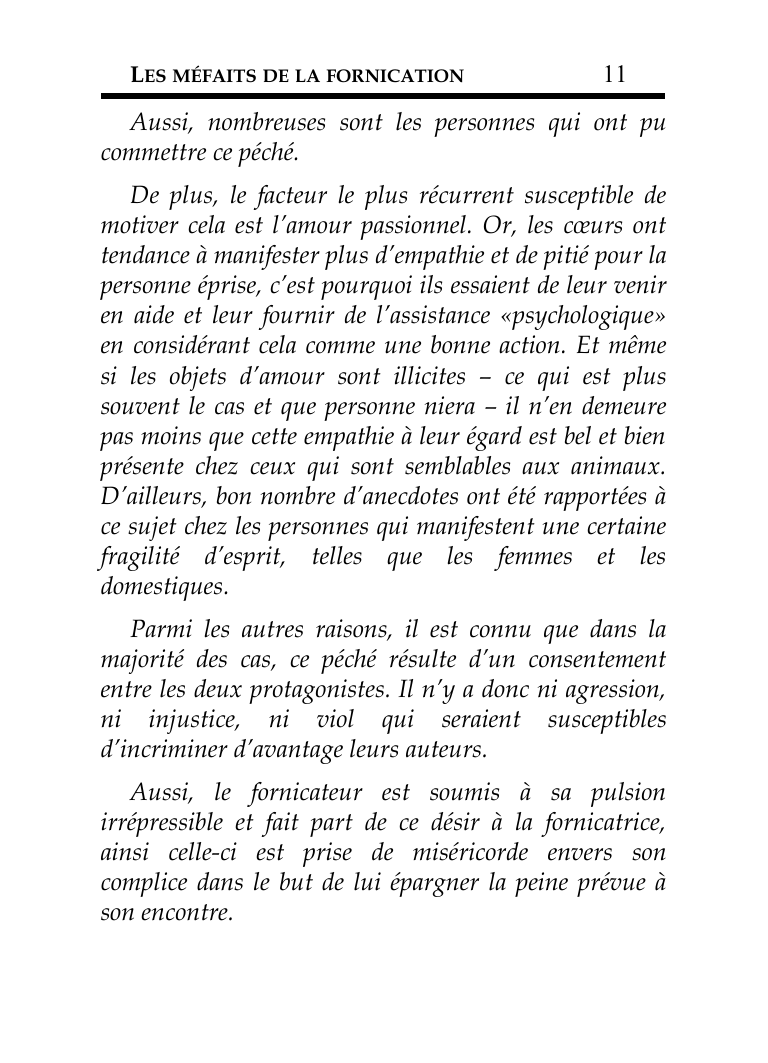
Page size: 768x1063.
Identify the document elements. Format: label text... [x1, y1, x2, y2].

text Aussi, nombreuses sont les personnes qui ont pu commettre ce péché. [100, 108, 667, 168]
text De plus, le facteur le plus récurrent susceptible de motiver cela est l’amour passionnel. Or, les cœurs ont tendance à manifester plus d’empathie et de pitié pour la personne éprise, c’est pourquoi ils essaient de leur venir en aide et leur fournir de l’assistance «psychologique» en considérant cela comme une bonne action. Et même si les objets d’amour sont illicites – ce qui est plus souvent le cas et que personne niera – il n’en demeure pas moins que cette empathie à leur égard est bel et bien présente chez ceux qui sont semblables aux animaux. D’ailleurs, bon nombre d’anecdotes ont été rapportées à ce sujet chez les personnes qui manifestent une certaine fragilité d’esprit, telles que les femmes et les domestiques. [100, 180, 667, 602]
text Aussi, le fornicateur est soumis à sa pulsion irrépressible et fait part de ce désir à la fornicatrice, ainsi celle-ci est prise de miséricorde envers son complice dans le but de lui épargner la peine prévue à son encontre. [100, 777, 667, 928]
text Parmi les autres raisons, il est connu que dans la majorité des cas, ce péché résulte d’un consentement entre les deux protagonistes. Il n’y a donc ni agression, ni injustice, ni viol qui seraient susceptibles d’incriminer d’avantage leurs auteurs. [100, 614, 667, 765]
